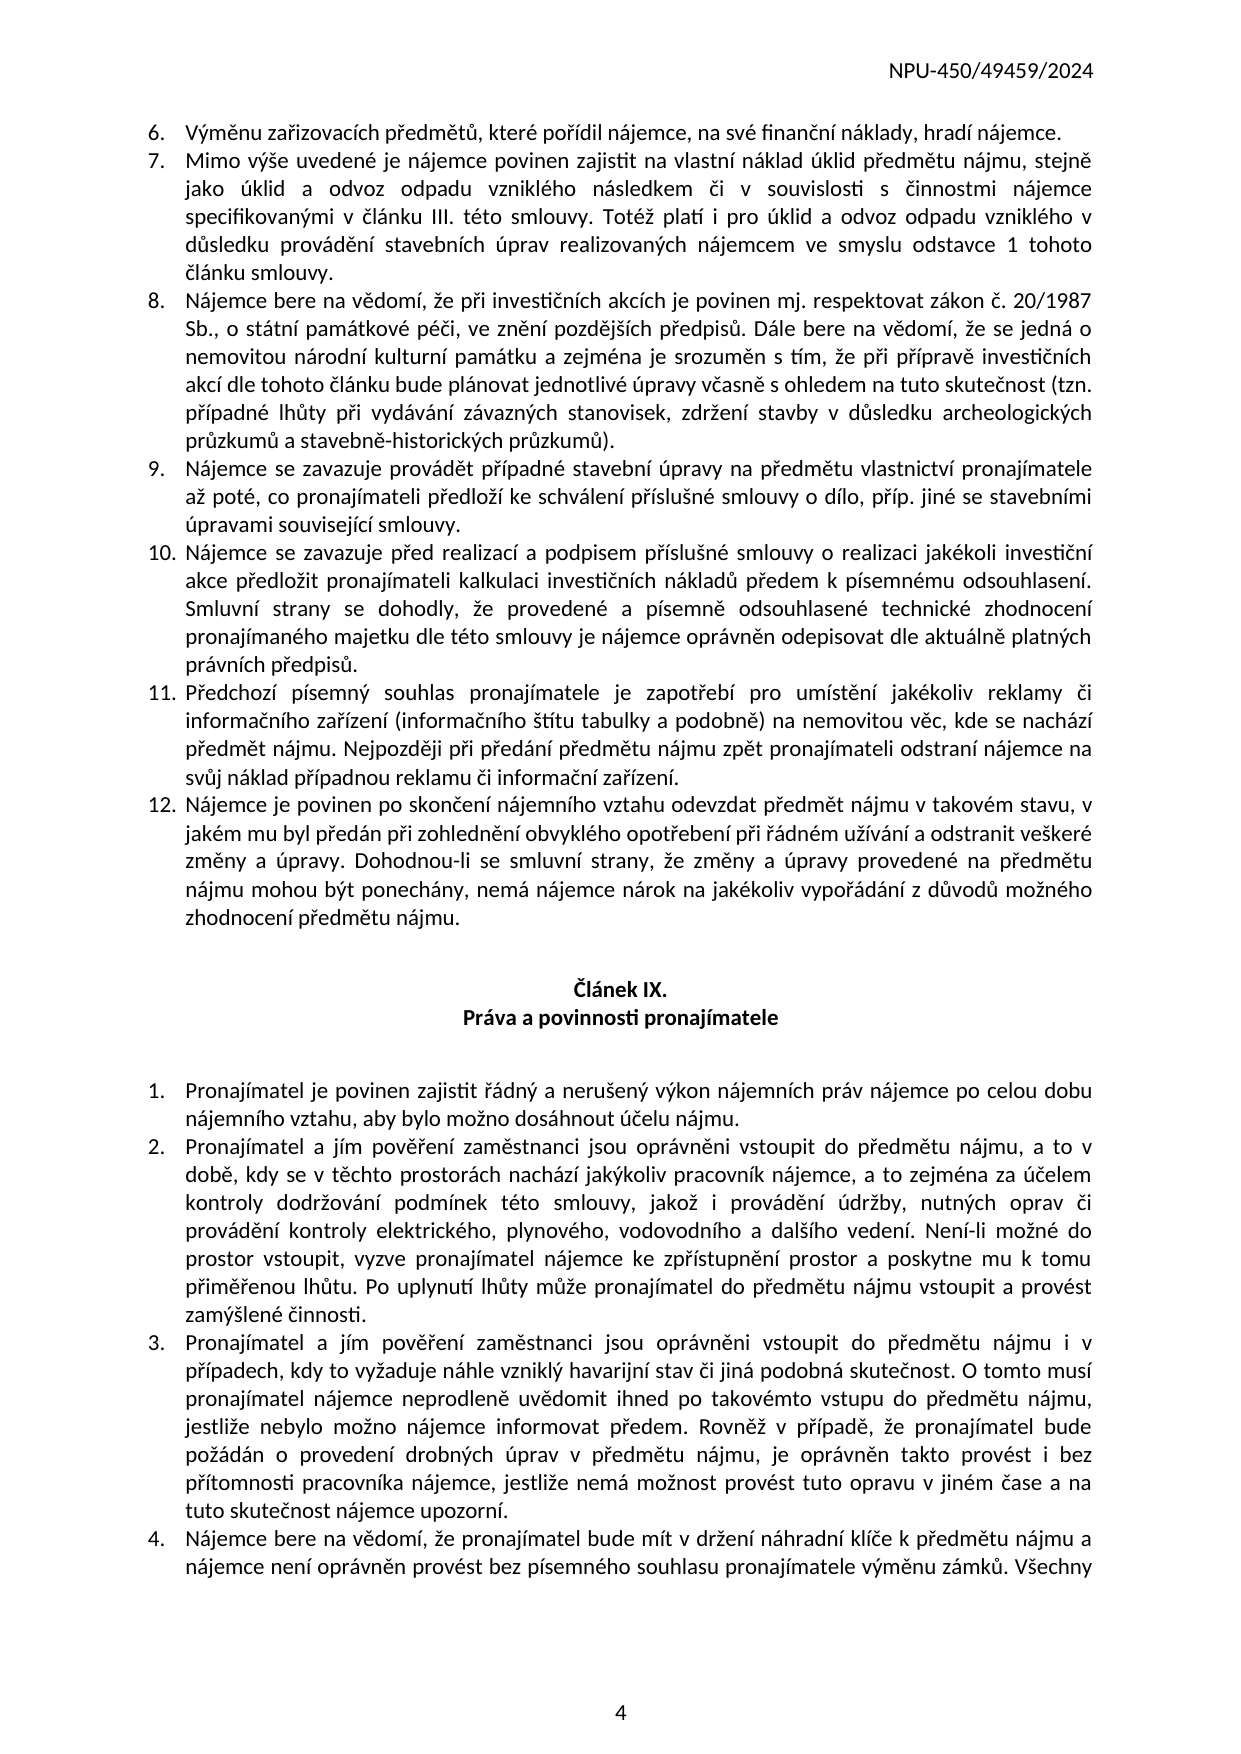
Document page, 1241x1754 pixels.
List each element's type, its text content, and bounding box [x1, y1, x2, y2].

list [148, 1524, 1094, 1581]
list Nájemce se zavazuje před realizací a podpisem příslušné smlouvy o realizaci jakékoli investiční akce předložit pronajímateli kalkulaci investičních nákladů předem k písemnému odsouhlasení. Smluvní strany se dohodly, že provedené a písemně odsouhlasené technické zhodnocení pronajímaného majetku dle této smlouvy je nájemce oprávněn odepisovat dle aktuálně platných právních předpisů. [148, 538, 1094, 678]
list Výměnu zařizovacích předmětů, které pořídil nájemce, na své finanční náklady, hradí nájemce. [148, 118, 1094, 146]
list Nájemce se zavazuje provádět případné stavební úpravy na předmětu vlastnictví pronajímatele až poté, co pronajímateli předloží ke schválení příslušné smlouvy o dílo, příp. jiné se stavebními úpravami související smlouvy. [148, 454, 1094, 538]
text Článek IX. [148, 975, 1094, 1003]
list Pronajímatel je povinen zajistit řádný a nerušený výkon nájemních práv nájemce po celou dobu nájemního vztahu, aby bylo možno dosáhnout účelu nájmu. [148, 1076, 1094, 1132]
list Nájemce bere na vědomí, že při investičních akcích je povinen mj. respektovat zákon č. 20/1987 Sb., o státní památkové péči, ve znění pozdějších předpisů. Dále bere na vědomí, že se jedná o nemovitou národní kulturní památku a zejména je srozuměn s tím, že při přípravě investičních akcí dle tohoto článku bude plánovat jednotlivé úpravy včasně s ohledem na tuto skutečnost (tzn. případné lhůty při vydávání závazných stanovisek, zdržení stavby v důsledku archeologických průzkumů a stavebně-historických průzkumů). [148, 286, 1094, 454]
list Nájemce je povinen po skončení nájemního vztahu odevzdat předmět nájmu v takovém stavu, v jakém mu byl předán při zohlednění obvyklého opotřebení při řádném užívání a odstranit veškeré změny a úpravy. Dohodnou-li se smluvní strany, že změny a úpravy provedené na předmětu nájmu mohou být ponechány, nemá nájemce nárok na jakékoliv vypořádání z důvodů možného zhodnocení předmětu nájmu. [148, 791, 1094, 931]
list Pronajímatel a jím pověření zaměstnanci jsou oprávněni vstoupit do předmětu nájmu i v případech, kdy to vyžaduje náhle vzniklý havarijní stav či jiná podobná skutečnost. O tomto musí pronajímatel nájemce neprodleně uvědomit ihned po takovémto vstupu do předmětu nájmu, jestliže nebylo možno nájemce informovat předem. Rovněž v případě, že pronajímatel bude požádán o provedení drobných úprav v předmětu nájmu, je oprávněn takto provést i bez přítomnosti pracovníka nájemce, jestliže nemá možnost provést tuto opravu v jiném čase a na tuto skutečnost nájemce upozorní. [148, 1328, 1094, 1524]
list Pronajímatel a jím pověření zaměstnanci jsou oprávněni vstoupit do předmětu nájmu, a to v době, kdy se v těchto prostorách nachází jakýkoliv pracovník nájemce, a to zejména za účelem kontroly dodržování podmínek této smlouvy, jakož i provádění údržby, nutných oprav či provádění kontroly elektrického, plynového, vodovodního a dalšího vedení. Není-li možné do prostor vstoupit, vyzve pronajímatel nájemce ke zpřístupnění prostor a poskytne mu k tomu přiměřenou lhůtu. Po uplynutí lhůty může pronajímatel do předmětu nájmu vstoupit a provést zamýšlené činnosti. [148, 1132, 1094, 1328]
list Mimo výše uvedené je nájemce povinen zajistit na vlastní náklad úklid předmětu nájmu, stejně jako úklid a odvoz odpadu vzniklého následkem či v souvislosti s činnostmi nájemce specifikovanými v článku III. této smlouvy. Totéž platí i pro úklid a odvoz odpadu vzniklého v důsledku provádění stavebních úprav realizovaných nájemcem ve smyslu odstavce 1 tohoto článku smlouvy. [148, 146, 1094, 286]
text Práva a povinnosti pronajímatele [148, 1003, 1094, 1031]
list Předchozí písemný souhlas pronajímatele je zapotřebí pro umístění jakékoliv reklamy či informačního zařízení (informačního štítu tabulky a podobně) na nemovitou věc, kde se nachází předmět nájmu. Nejpozději při předání předmětu nájmu zpět pronajímateli odstraní nájemce na svůj náklad případnou reklamu či informační zařízení. [148, 678, 1094, 791]
